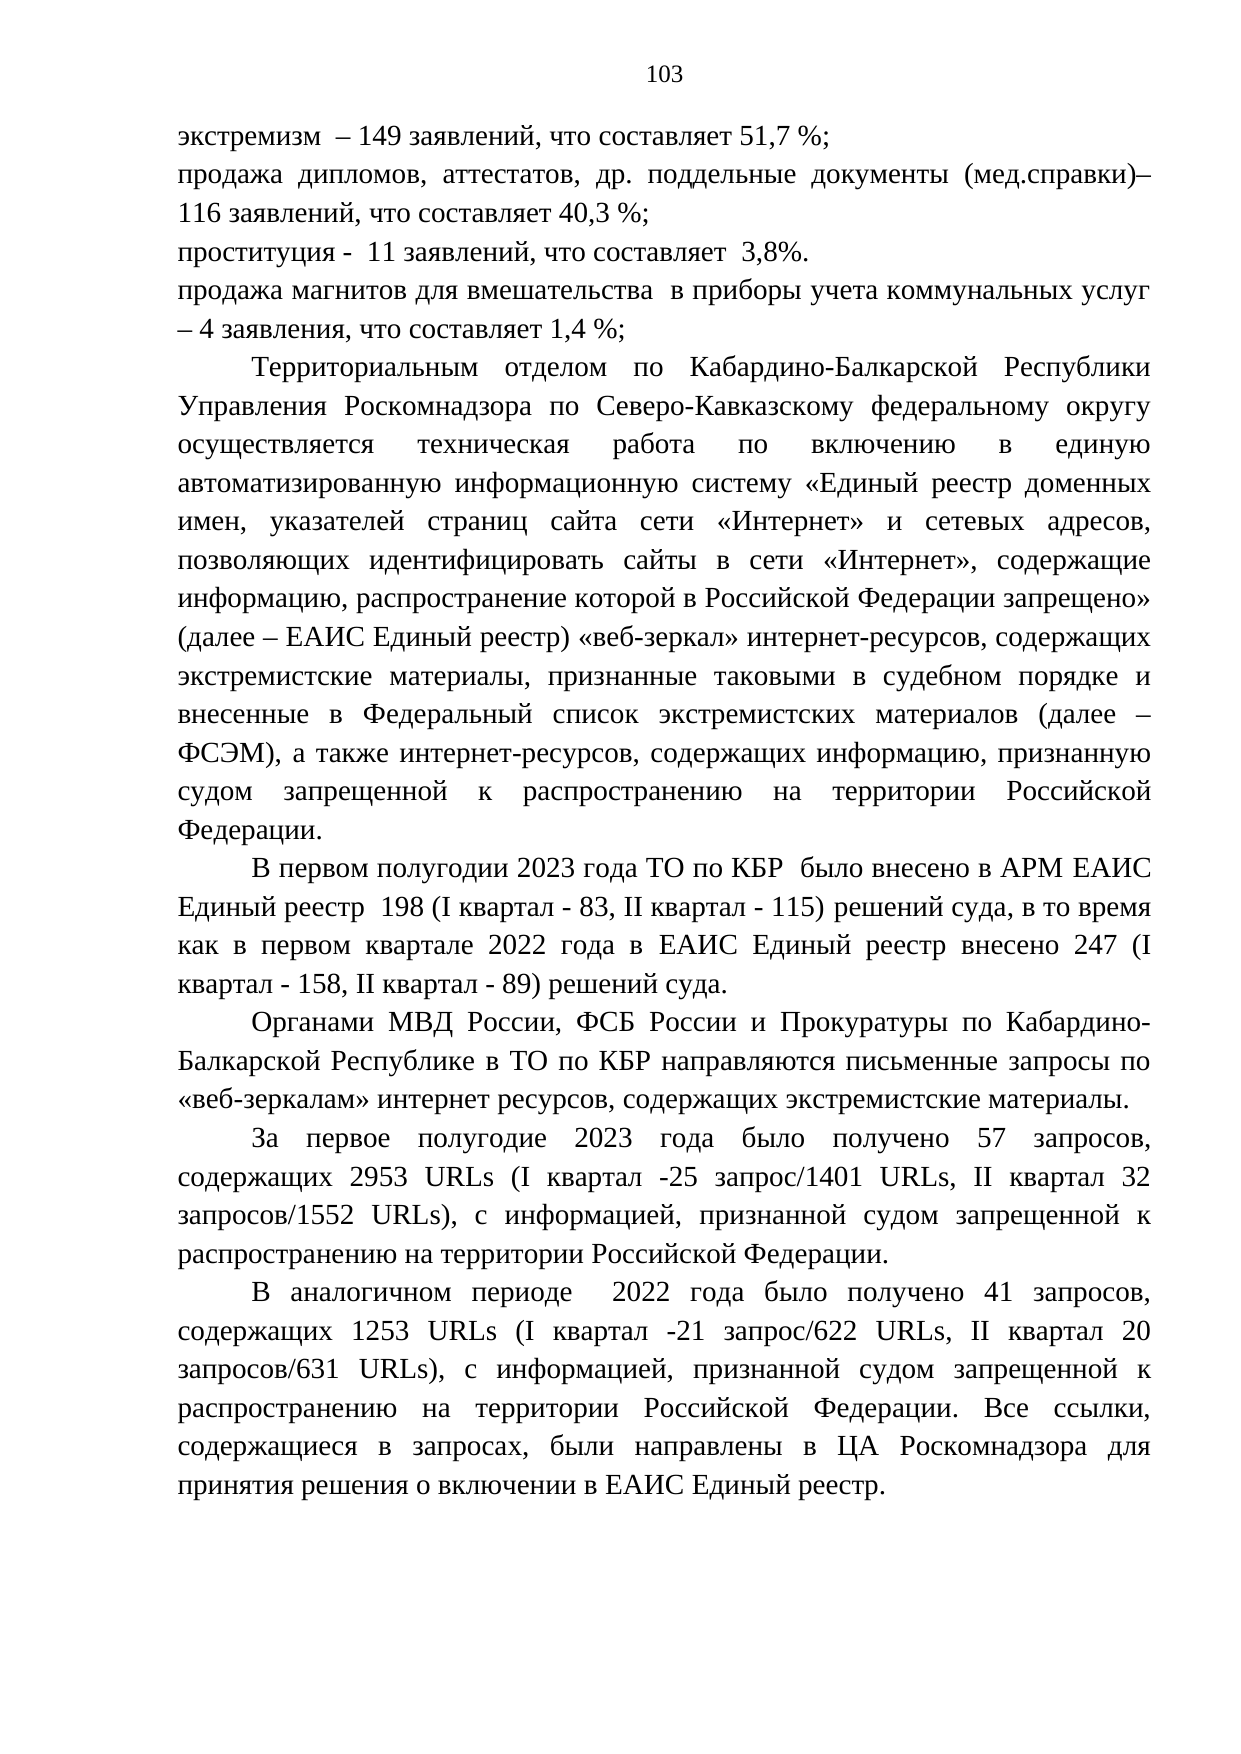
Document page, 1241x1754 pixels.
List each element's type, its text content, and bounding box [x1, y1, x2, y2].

text Органами МВД России, ФСБ России и Прокуратуры по Кабардино-Балкарской Республике в ТО по КБР направляются письменные запросы по «веб-зеркалам» интернет ресурсов, содержащих экстремистские материалы. [177, 1004, 1152, 1115]
text В первом полугодии 2023 года ТО по КБР было внесено в АРМ ЕАИС Единый реестр 198 (I квартал - 83, II квартал - 115) решений суда, в то время как в первом квартале 2022 года в ЕАИС Единый реестр внесено 247 (I квартал - 158, II квартал - 89) решений суда. [177, 850, 1152, 999]
text За первое полугодие 2023 года было получено 57 запросов, содержащих 2953 URLs (I квартал -25 запрос/1401 URLs, II квартал 32 запросов/1552 URLs), с информацией, признанной судом запрещенной к распространению на территории Российской Федерации. [177, 1120, 1152, 1269]
text экстремизм – 149 заявлений, что составляет 51,7 %; [177, 118, 1152, 152]
text проституция - 11 заявлений, что составляет 3,8%. [177, 234, 1152, 267]
text В аналогичном периоде 2022 года было получено 41 запросов, содержащих 1253 URLs (I квартал -21 запрос/622 URLs, II квартал 20 запросов/631 URLs), с информацией, признанной судом запрещенной к распространению на территории Российской Федерации. Все ссылки, содержащиеся в запросах, были направлены в ЦА Роскомнадзора для принятия решения о включении в ЕАИС Единый реестр. [177, 1274, 1152, 1501]
text продажа дипломов, аттестатов, др. поддельные документы (мед.справки)– 116 заявлений, что составляет 40,3 %; [177, 157, 1152, 229]
text продажа магнитов для вмешательства в приборы учета коммунальных услуг – 4 заявления, что составляет 1,4 %; [177, 272, 1152, 344]
text Территориальным отделом по Кабардино-Балкарской Республики Управления Роскомнадзора по Северо-Кавказскому федеральному округу осуществляется техническая работа по включению в единую автоматизированную информационную систему «Единый реестр доменных имен, указателей страниц сайта сети «Интернет» и сетевых адресов, позволяющих идентифицировать сайты в сети «Интернет», содержащие информацию, распространение которой в Российской Федерации запрещено» (далее – ЕАИС Единый реестр) «веб-зеркал» интернет-ресурсов, содержащих экстремистские материалы, признанные таковыми в судебном порядке и внесенные в Федеральный список экстремистских материалов (далее – ФСЭМ), а также интернет-ресурсов, содержащих информацию, признанную судом запрещенной к распространению на территории Российской Федерации. [177, 349, 1152, 845]
